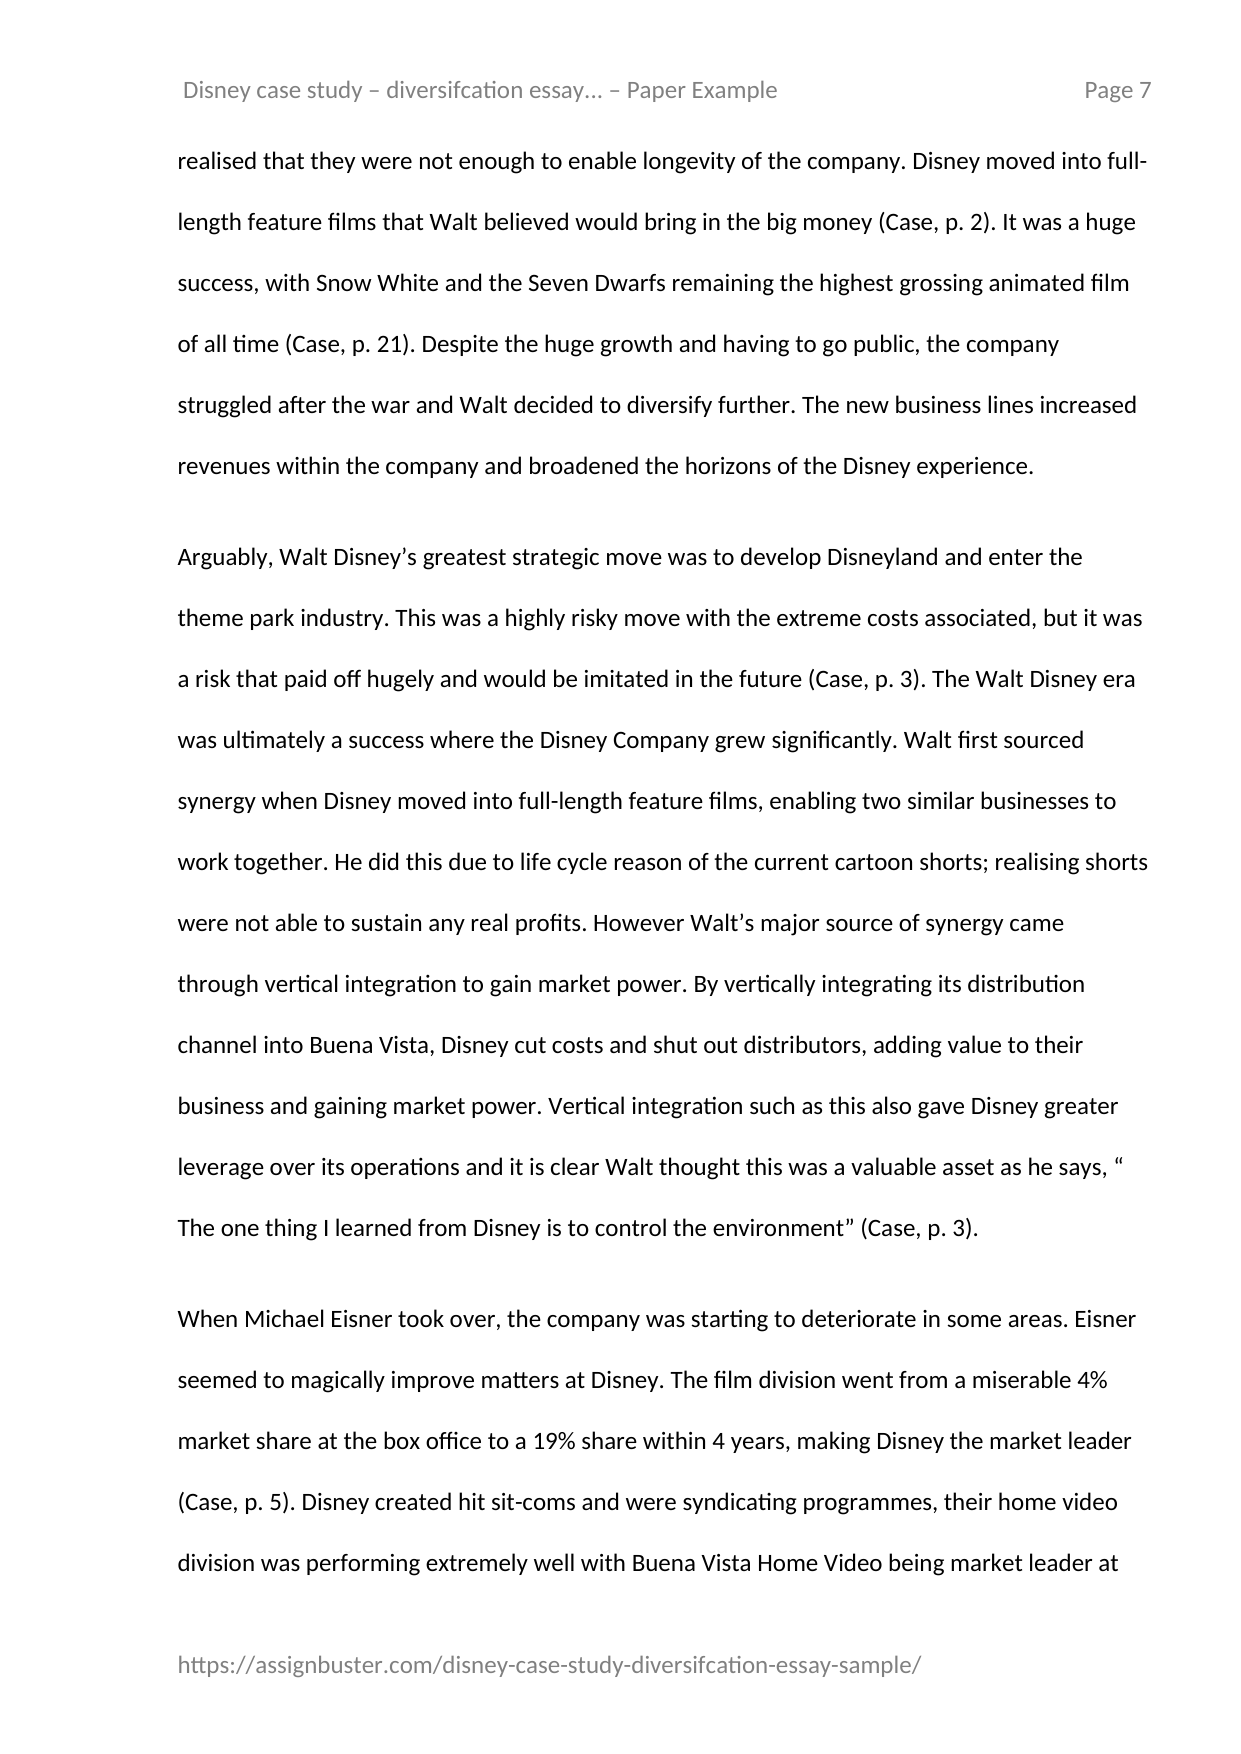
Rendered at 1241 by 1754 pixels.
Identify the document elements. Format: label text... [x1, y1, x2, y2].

text Arguably, Walt Disney’s greatest strategic move was to develop Disneyland and enter the theme park industry. This was a highly risky move with the extreme costs associated, but it was a risk that paid off hugely and would be imitated in the future (Case, p. 3). The Walt Disney era was ultimately a success where the Disney Company grew significantly. Walt first sourced synergy when Disney moved into full-length feature films, enabling two similar businesses to work together. He did this due to life cycle reason of the current cartoon shorts; realising shorts were not able to sustain any real profits. However Walt’s major source of synergy came through vertical integration to gain market power. By vertically integrating its distribution channel into Buena Vista, Disney cut costs and shut out distributors, adding value to their business and gaining market power. Vertical integration such as this also gave Disney greater leverage over its operations and it is clear Walt thought this was a valuable asset as he says, “ The one thing I learned from Disney is to control the environment” (Case, p. 3). [177, 541, 1152, 1243]
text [177, 1303, 1152, 1577]
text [177, 145, 1152, 481]
